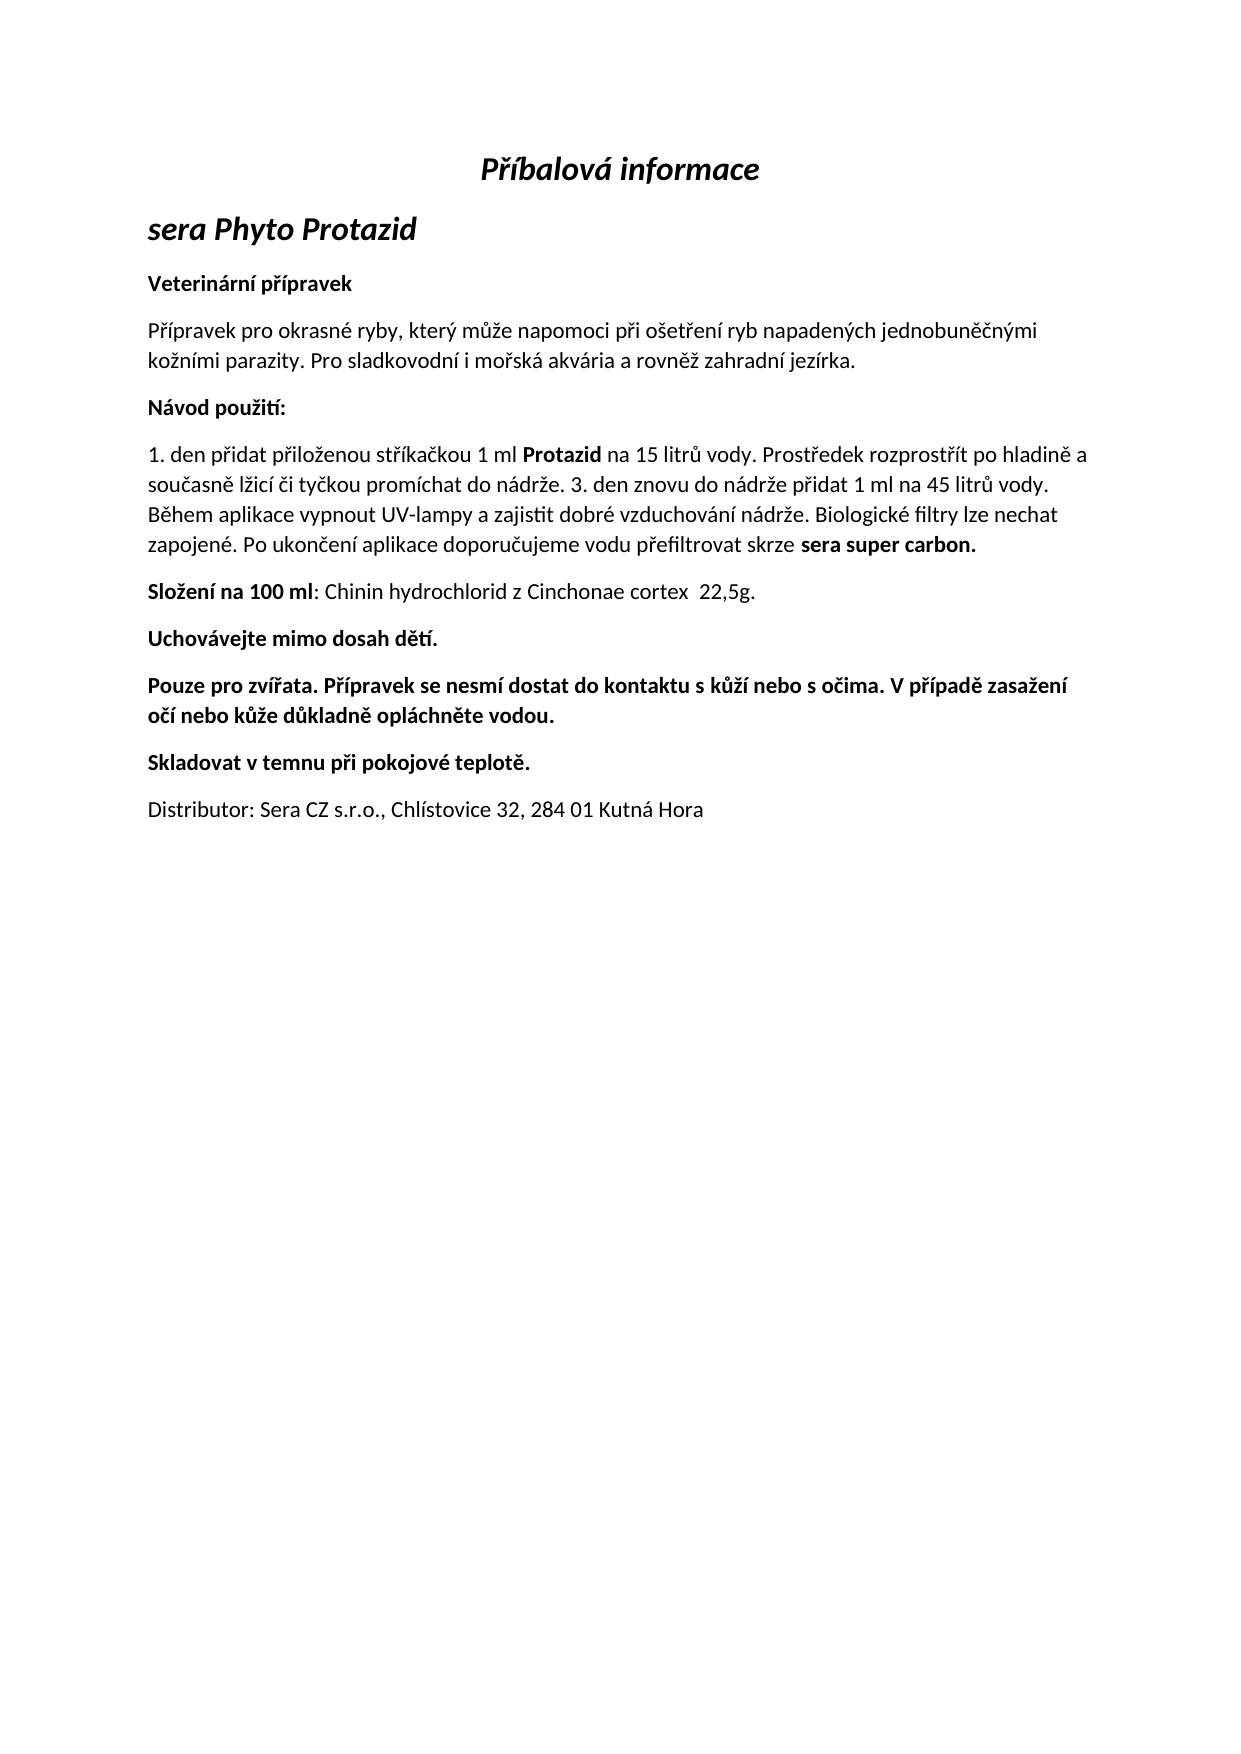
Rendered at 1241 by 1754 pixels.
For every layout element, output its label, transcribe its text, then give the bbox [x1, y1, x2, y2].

text Skladovat v temnu při pokojové teplotě. [148, 748, 1093, 776]
text sera Phyto Protazid [148, 208, 1093, 249]
text 1. den přidat přiloženou stříkačkou 1 ml Protazid na 15 litrů vody. Prostředek rozprostřít po hladině a současně lžicí či tyčkou promíchat do nádrže. 3. den znovu do nádrže přidat 1 ml na 45 litrů vody. Během aplikace vypnout UV-lampy a zajistit dobré vzduchování nádrže. Biologické filtry lze nechat zapojené. Po ukončení aplikace doporučujeme vodu přefiltrovat skrze sera super carbon. [148, 440, 1093, 558]
text Pouze pro zvířata. Přípravek se nesmí dostat do kontaktu s kůží nebo s očima. V případě zasažení očí nebo kůže důkladně opláchněte vodou. [148, 671, 1093, 729]
text Uchovávejte mimo dosah dětí. [148, 624, 1093, 652]
text Distributor: Sera CZ s.r.o., Chlístovice 32, 284 01 Kutná Hora [148, 795, 1093, 823]
text Veterinární přípravek [148, 269, 1093, 297]
text Přípravek pro okrasné ryby, který může napomoci při ošetření ryb napadených jednobuněčnými kožními parazity. Pro sladkovodní i mořská akvária a rovněž zahradní jezírka. [148, 316, 1093, 374]
text Návod použití: [148, 393, 1093, 421]
text Složení na 100 ml: Chinin hydrochlorid z Cinchonae cortex 22,5g. [148, 577, 1093, 605]
text Příbalová informace [148, 148, 1093, 188]
